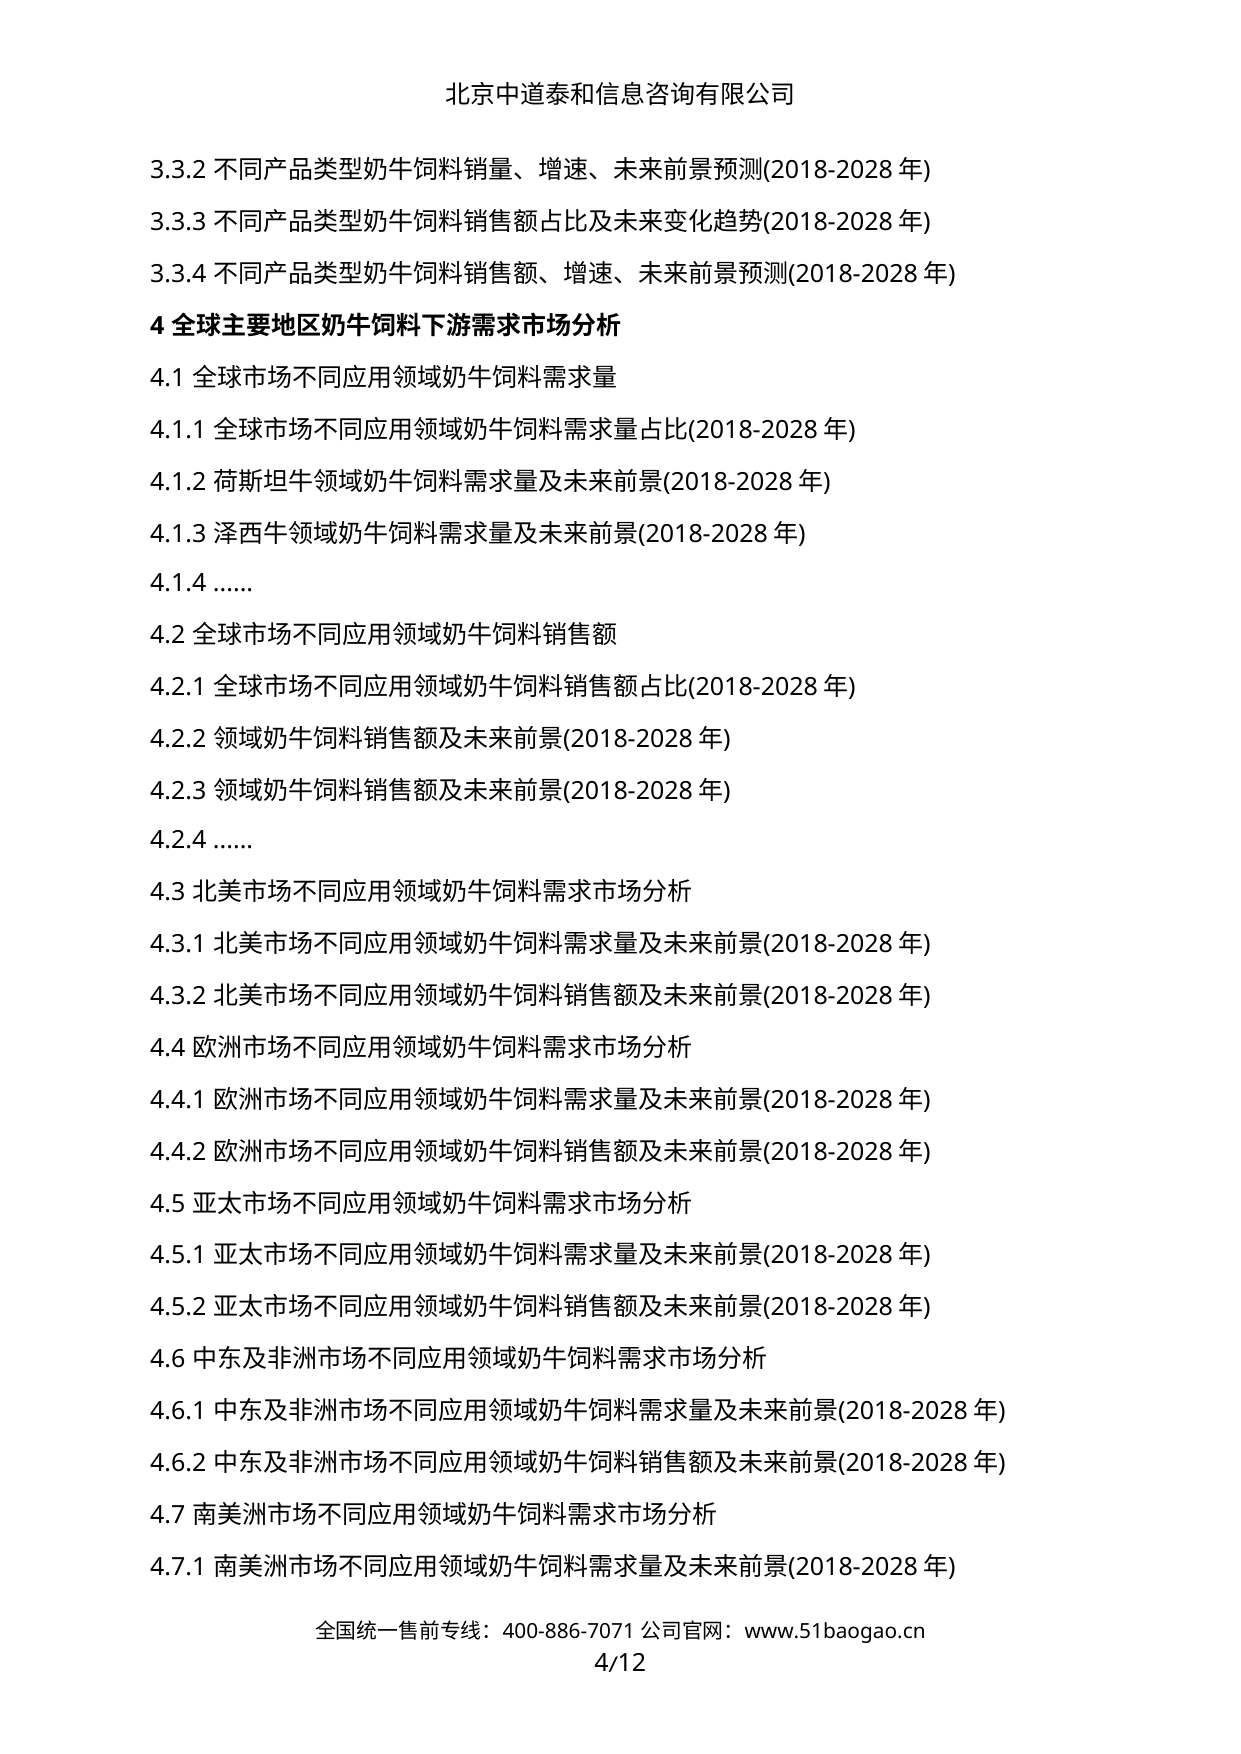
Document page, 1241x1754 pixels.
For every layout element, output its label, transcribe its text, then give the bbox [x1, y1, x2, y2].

text 4.7.1 南美洲市场不同应用领域奶牛饲料需求量及未来前景(2018-2028年) [150, 1546, 1090, 1582]
text 4.3.1 北美市场不同应用领域奶牛饲料需求量及未来前景(2018-2028年) [150, 924, 1090, 960]
text 3.3.3 不同产品类型奶牛饲料销售额占比及未来变化趋势(2018-2028年) [150, 202, 1090, 238]
text 4.5.2 亚太市场不同应用领域奶牛饲料销售额及未来前景(2018-2028年) [150, 1287, 1090, 1323]
text 3.3.4 不同产品类型奶牛饲料销售额、增速、未来前景预测(2018-2028年) [150, 254, 1090, 290]
text 4.2.4 ...... [150, 822, 1090, 856]
text 4.2.1 全球市场不同应用领域奶牛饲料销售额占比(2018-2028年) [150, 667, 1090, 703]
text 4.2.2 领域奶牛饲料销售额及未来前景(2018-2028年) [150, 718, 1090, 755]
text 4.1 全球市场不同应用领域奶牛饲料需求量 [150, 357, 1090, 394]
text 4.4.1 欧洲市场不同应用领域奶牛饲料需求量及未来前景(2018-2028年) [150, 1079, 1090, 1116]
text 4.1.2 荷斯坦牛领域奶牛饲料需求量及未来前景(2018-2028年) [150, 461, 1090, 497]
text 4.5 亚太市场不同应用领域奶牛饲料需求市场分析 [150, 1183, 1090, 1219]
text 4.2 全球市场不同应用领域奶牛饲料销售额 [150, 615, 1090, 651]
text 4.1.3 泽西牛领域奶牛饲料需求量及未来前景(2018-2028年) [150, 513, 1090, 549]
text 4.6.2 中东及非洲市场不同应用领域奶牛饲料销售额及未来前景(2018-2028年) [150, 1442, 1090, 1479]
text 4 全球主要地区奶牛饲料下游需求市场分析 [150, 306, 1090, 342]
text 4.6.1 中东及非洲市场不同应用领域奶牛饲料需求量及未来前景(2018-2028年) [150, 1391, 1090, 1427]
text 4.5.1 亚太市场不同应用领域奶牛饲料需求量及未来前景(2018-2028年) [150, 1235, 1090, 1271]
text 4.1.4 ...... [150, 565, 1090, 599]
text 4.3 北美市场不同应用领域奶牛饲料需求市场分析 [150, 872, 1090, 908]
text 4.1.1 全球市场不同应用领域奶牛饲料需求量占比(2018-2028年) [150, 409, 1090, 446]
text 4.7 南美洲市场不同应用领域奶牛饲料需求市场分析 [150, 1494, 1090, 1531]
text 4.4 欧洲市场不同应用领域奶牛饲料需求市场分析 [150, 1027, 1090, 1064]
text 4.2.3 领域奶牛饲料销售额及未来前景(2018-2028年) [150, 770, 1090, 807]
text 4.4.2 欧洲市场不同应用领域奶牛饲料销售额及未来前景(2018-2028年) [150, 1131, 1090, 1167]
text 4.3.2 北美市场不同应用领域奶牛饲料销售额及未来前景(2018-2028年) [150, 976, 1090, 1012]
text 3.3.2 不同产品类型奶牛饲料销量、增速、未来前景预测(2018-2028年) [150, 150, 1090, 186]
text 4.6 中东及非洲市场不同应用领域奶牛饲料需求市场分析 [150, 1339, 1090, 1375]
